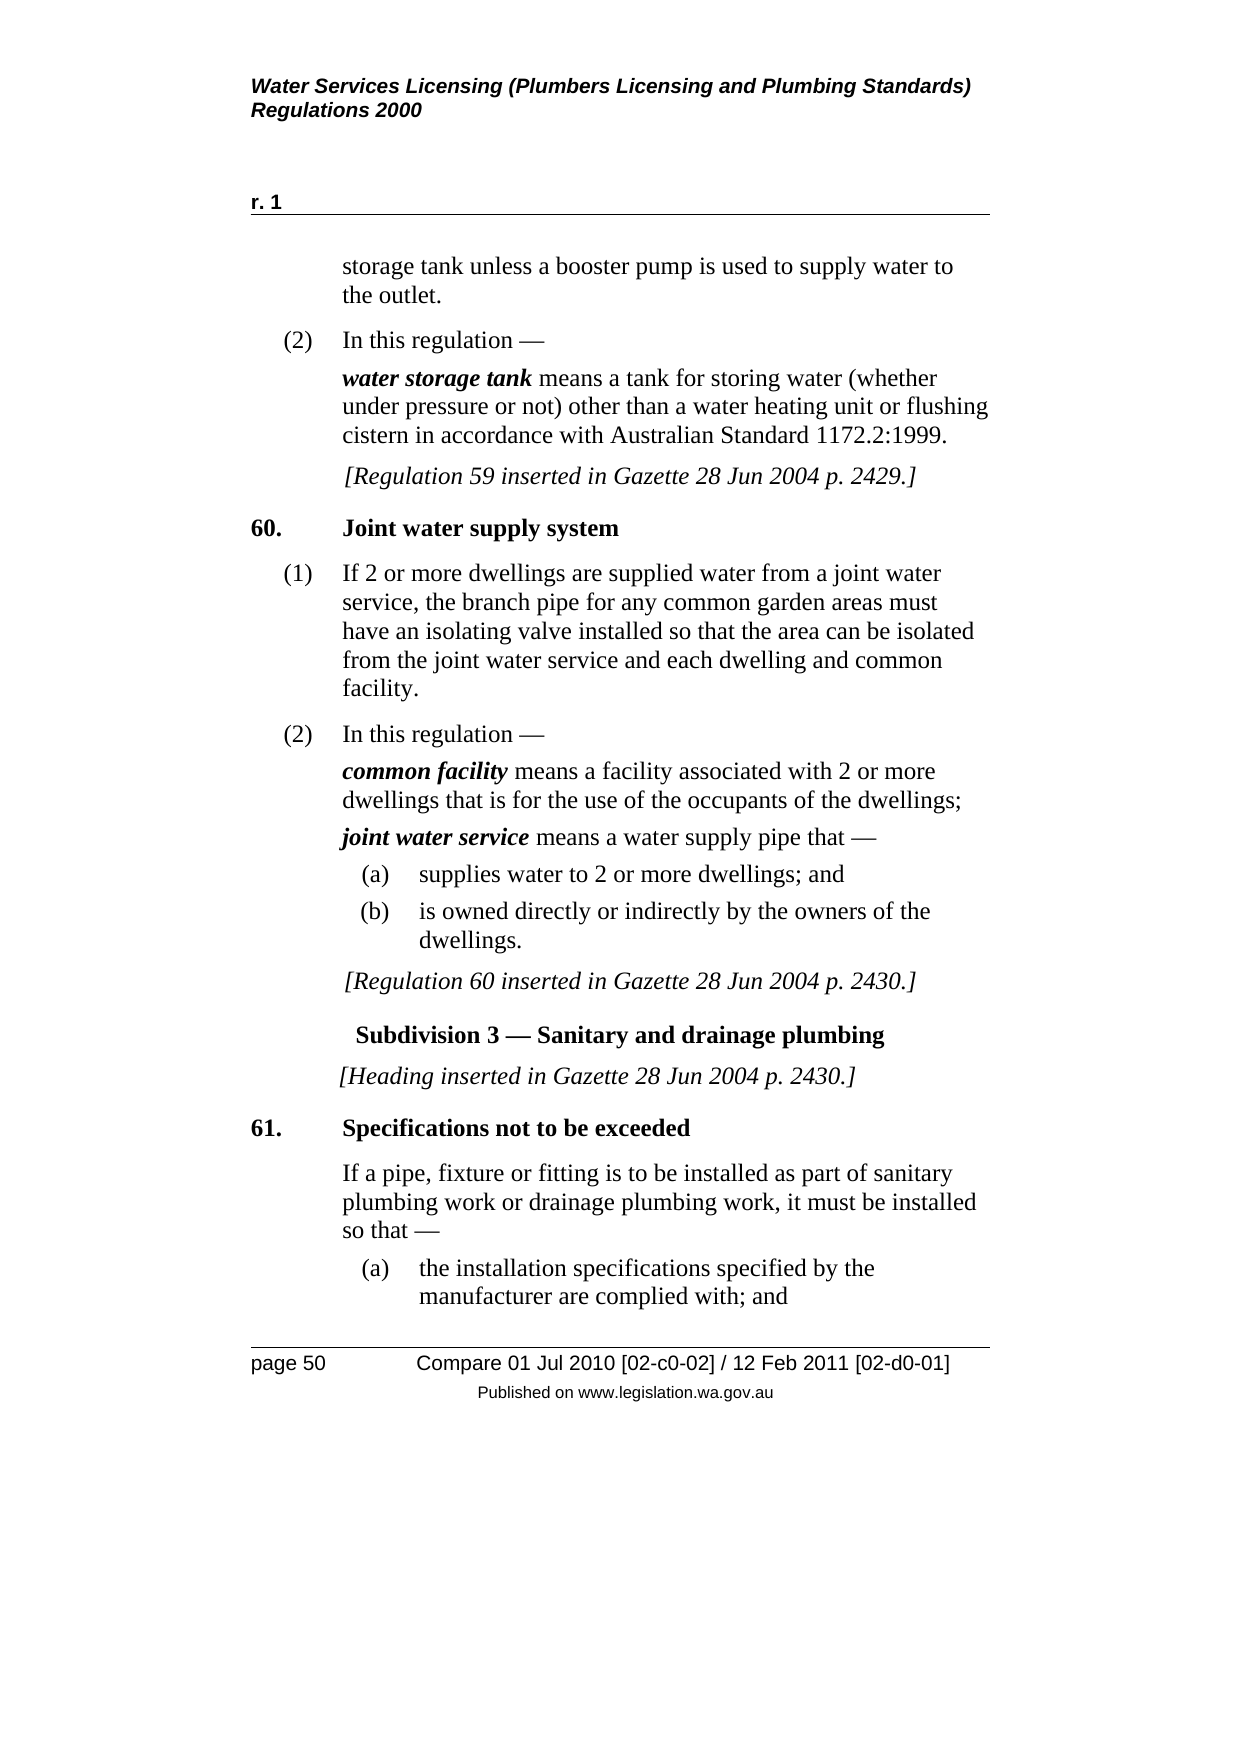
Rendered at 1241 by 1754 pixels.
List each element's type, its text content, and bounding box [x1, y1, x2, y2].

text common facility means a facility associated with 2 or more dwellings that is for the use of the occupants of the dwellings; [251, 756, 990, 813]
subtitle 60. Joint water supply system [251, 513, 990, 542]
text (b) is owned directly or indirectly by the owners of the dwellings. [251, 896, 990, 953]
text water storage tank means a tank for storing water (whether under pressure or not) other than a water heating unit or flushing cistern in accordance with Australian Standard 1172.2:1999. [251, 363, 990, 449]
text (a) supplies water to 2 or more dwellings; and [251, 859, 990, 888]
text (a) the installation specifications specified by the manufacturer are complied with; and [251, 1253, 990, 1310]
text (2) In this regulation — [251, 719, 990, 748]
text If a pipe, fixture or fitting is to be installed as part of sanitary plumbing work or drainage plumbing work, it must be installed so that — [251, 1158, 990, 1244]
text [Regulation 59 inserted in Gazette 28 Jun 2004 p. 2429.] [251, 461, 990, 490]
text (2) In this regulation — [251, 326, 990, 354]
subtitle Subdivision 3 — Sanitary and drainage plumbing [251, 1020, 990, 1048]
subtitle [Heading inserted in Gazette 28 Jun 2004 p. 2430.] [251, 1061, 990, 1090]
text [Regulation 60 inserted in Gazette 28 Jun 2004 p. 2430.] [251, 966, 990, 995]
text (1) If 2 or more dwellings are supplied water from a joint water service, the branch pipe for any common garden areas must have an isolating valve installed so that the area can be isolated from the joint water service and each dwelling and common facility. [251, 558, 990, 702]
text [251, 251, 990, 309]
subtitle 61. Specifications not to be exceeded [251, 1113, 990, 1141]
text joint water service means a water supply pipe that — [251, 822, 990, 851]
